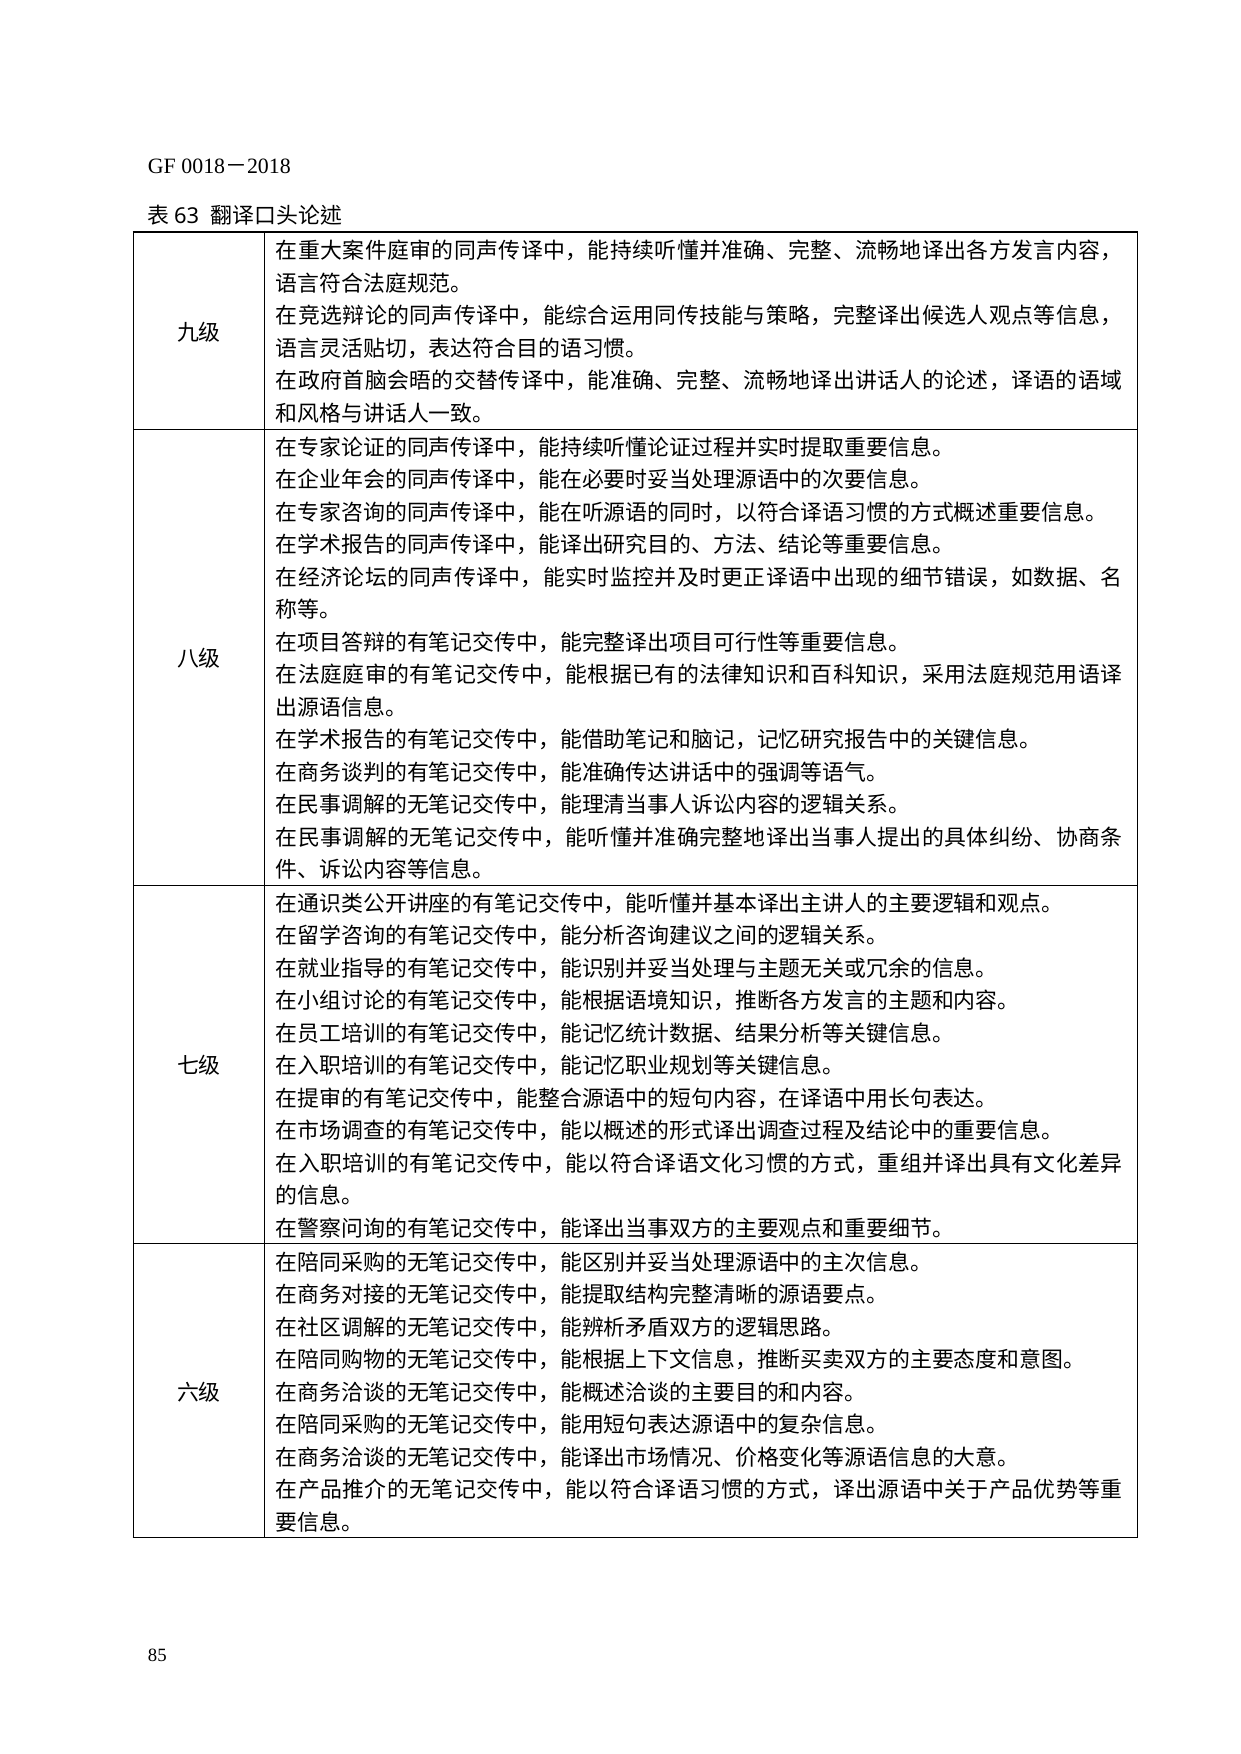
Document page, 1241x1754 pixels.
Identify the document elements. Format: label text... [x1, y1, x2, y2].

table_cell 八级 [134, 430, 264, 884]
table_header 在重大案件庭审的同声传译中，能持续听懂并准确、完整、流畅地译出各方发言内容，语言符合法庭规范。 在竞选辩论的同声传译中，能综合运用同传技能与策略，完整译出候选人观点等信息，语言灵活贴切，表达符合目的语习惯。 在政府首脑会晤的交替传译中，能准确、完整、流畅地译出讲话人的论述，译语的语域和风格与讲话人一致。 [265, 233, 1137, 428]
subtitle 表63 翻译口头论述 [148, 199, 1122, 231]
table_cell 七级 [134, 886, 264, 1243]
table_header 九级 [134, 233, 264, 428]
table_cell 六级 [134, 1244, 264, 1537]
table_cell 在专家论证的同声传译中，能持续听懂论证过程并实时提取重要信息。 在企业年会的同声传译中，能在必要时妥当处理源语中的次要信息。 在专家咨询的同声传译中，能在听源语的同时，以符合译语习惯的方式概述重要信息。 在学术报告的同声传译中，能译出研究目的、方法、结论等重要信息。 在经济论坛的同声传译中，能实时监控并及时更正译语中出现的细节错误，如数据、名称等。 在项目答辩的有笔记交传中，能完整译出项目可行性等重要信息。 在法庭庭审的有笔记交传中，能根据已有的法律知识和百科知识，采用法庭规范用语译出源语信息。 在学术报告的有笔记交传中，能借助笔记和脑记，记忆研究报告中的关键信息。 在商务谈判的有笔记交传中，能准确传达讲话中的强调等语气。 在民事调解的无笔记交传中，能理清当事人诉讼内容的逻辑关系。 在民事调解的无笔记交传中，能听懂并准确完整地译出当事人提出的具体纠纷、协商条件、诉讼内容等信息。 [265, 430, 1137, 884]
table_cell 在通识类公开讲座的有笔记交传中，能听懂并基本译出主讲人的主要逻辑和观点。 在留学咨询的有笔记交传中，能分析咨询建议之间的逻辑关系。 在就业指导的有笔记交传中，能识别并妥当处理与主题无关或冗余的信息。 在小组讨论的有笔记交传中，能根据语境知识，推断各方发言的主题和内容。 在员工培训的有笔记交传中，能记忆统计数据、结果分析等关键信息。 在入职培训的有笔记交传中，能记忆职业规划等关键信息。 在提审的有笔记交传中，能整合源语中的短句内容，在译语中用长句表达。 在市场调查的有笔记交传中，能以概述的形式译出调查过程及结论中的重要信息。 在入职培训的有笔记交传中，能以符合译语文化习惯的方式，重组并译出具有文化差异的信息。 在警察问询的有笔记交传中，能译出当事双方的主要观点和重要细节。 [265, 886, 1137, 1243]
table_cell 在陪同采购的无笔记交传中，能区别并妥当处理源语中的主次信息。 在商务对接的无笔记交传中，能提取结构完整清晰的源语要点。 在社区调解的无笔记交传中，能辨析矛盾双方的逻辑思路。 在陪同购物的无笔记交传中，能根据上下文信息，推断买卖双方的主要态度和意图。 在商务洽谈的无笔记交传中，能概述洽谈的主要目的和内容。 在陪同采购的无笔记交传中，能用短句表达源语中的复杂信息。 在商务洽谈的无笔记交传中，能译出市场情况、价格变化等源语信息的大意。 在产品推介的无笔记交传中，能以符合译语习惯的方式，译出源语中关于产品优势等重要信息。 [265, 1244, 1137, 1537]
